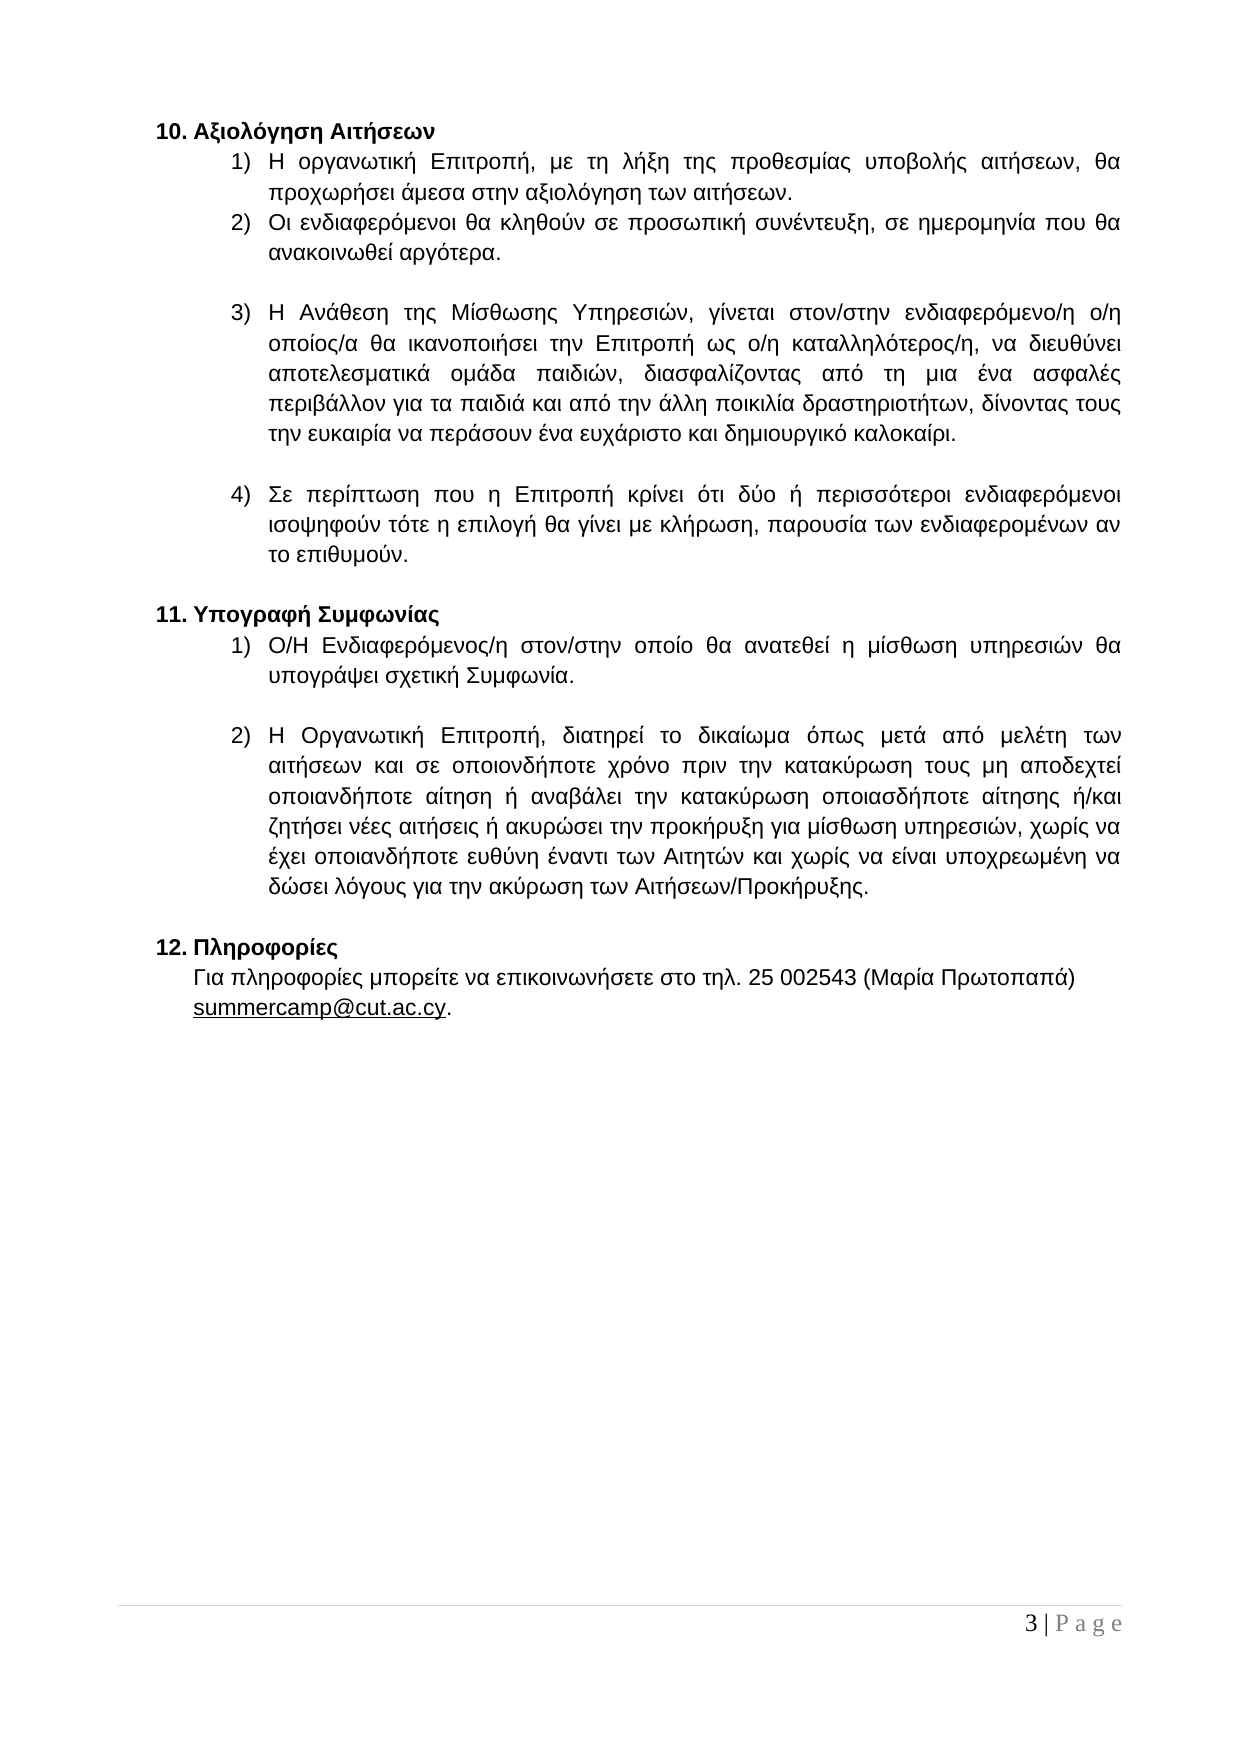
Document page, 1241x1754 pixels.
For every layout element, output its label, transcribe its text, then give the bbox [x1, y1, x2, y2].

list Αξιολόγηση Αιτήσεων [156, 118, 1122, 144]
list Ο/Η Ενδιαφερόμενος/η στον/στην οποίο θα ανατεθεί η μίσθωση υπηρεσιών θα υπογράψει σχετική Συμφωνία. [231, 632, 1122, 688]
list Πληροφορίες [156, 934, 1122, 960]
list H Οργανωτική Επιτροπή, διατηρεί το δικαίωμα όπως μετά από μελέτη των αιτήσεων και σε οποιονδήποτε χρόνο πριν την κατακύρωση τους μη αποδεχτεί οποιανδήποτε αίτηση ή αναβάλει την κατακύρωση οποιασδήποτε αίτησης ή/και ζητήσει νέες αιτήσεις ή ακυρώσει την προκήρυξη για μίσθωση υπηρεσιών, χωρίς να έχει οποιανδήποτε ευθύνη έναντι των Αιτητών και χωρίς να είναι υποχρεωμένη να δώσει λόγους για την ακύρωση των Αιτήσεων/Προκήρυξης. [231, 722, 1122, 900]
list Οι ενδιαφερόμενοι θα κληθούν σε προσωπική συνέντευξη, σε ημερομηνία που θα ανακοινωθεί αργότερα. [231, 209, 1122, 265]
list Για πληροφορίες μπορείτε να επικοινωνήσετε στο τηλ. 25 002543 (Μαρία Πρωτοπαπά) summercamp@cut.ac.cy. [193, 964, 1122, 1021]
list Υπογραφή Συμφωνίας [156, 601, 1122, 628]
list Η οργανωτική Επιτροπή, με τη λήξη της προθεσμίας υποβολής αιτήσεων, θα προχωρήσει άμεσα στην αξιολόγηση των αιτήσεων. [231, 148, 1122, 205]
list Η Ανάθεση της Μίσθωσης Υπηρεσιών, γίνεται στον/στην ενδιαφερόμενο/η ο/η οποίος/α θα ικανοποιήσει την Επιτροπή ως ο/η καταλληλότερος/η, να διευθύνει αποτελεσματικά ομάδα παιδιών, διασφαλίζοντας από τη μια ένα ασφαλές περιβάλλον για τα παιδιά και από την άλλη ποικιλία δραστηριοτήτων, δίνοντας τους την ευκαιρία να περάσουν ένα ευχάριστο και δημιουργικό καλοκαίρι. [231, 299, 1122, 447]
list Σε περίπτωση που η Επιτροπή κρίνει ότι δύο ή περισσότεροι ενδιαφερόμενοι ισοψηφούν τότε η επιλογή θα γίνει με κλήρωση, παρουσία των ενδιαφερομένων αν το επιθυμούν. [231, 481, 1122, 567]
